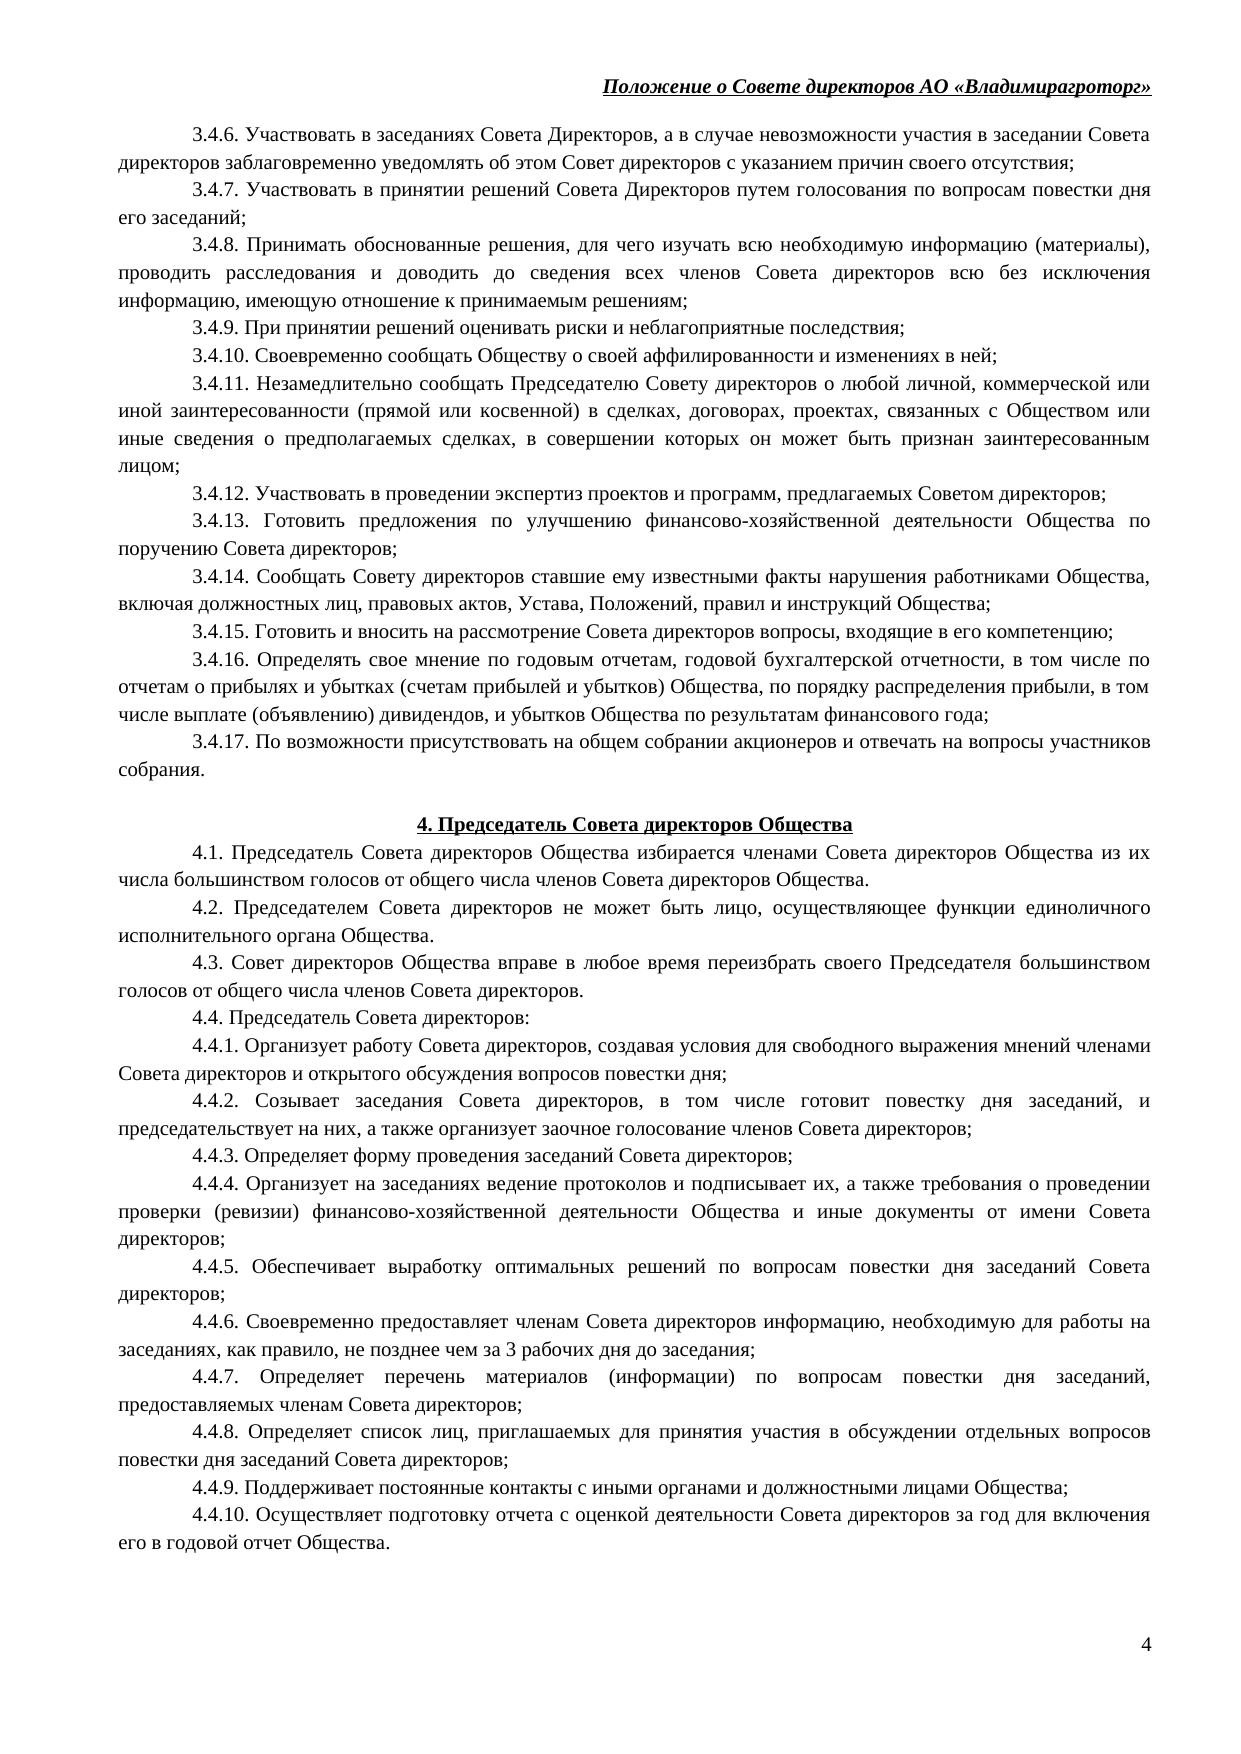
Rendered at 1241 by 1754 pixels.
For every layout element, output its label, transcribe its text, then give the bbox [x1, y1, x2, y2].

text 3.4.17. По возможности присутствовать на общем собрании акционеров и отвечать на вопросы участников собрания. [118, 729, 1152, 781]
text 3.4.7. Участвовать в принятии решений Совета Директоров путем голосования по вопросам повестки дня его заседаний; [118, 177, 1152, 229]
text 4.4.3. Определяет форму проведения заседаний Совета директоров; [118, 1143, 1152, 1167]
text 4.4.2. Созывает заседания Совета директоров, в том числе готовит повестку дня заседаний, и председательствует на них, а также организует заочное голосование членов Совета директоров; [118, 1088, 1152, 1140]
text 4.4.6. Своевременно предоставляет членам Совета директоров информацию, необходимую для работы на заседаниях, как правило, не позднее чем за 3 рабочих дня до заседания; [118, 1309, 1152, 1361]
text 3.4.16. Определять свое мнение по годовым отчетам, годовой бухгалтерской отчетности, в том числе по отчетам о прибылях и убытках (счетам прибылей и убытков) Общества, по порядку распределения прибыли, в том числе выплате (объявлению) дивидендов, и убытков Общества по результатам финансового года; [118, 646, 1152, 726]
text 3.4.13. Готовить предложения по улучшению финансово-хозяйственной деятельности Общества по поручению Совета директоров; [118, 508, 1152, 560]
text 3.4.8. Принимать обоснованные решения, для чего изучать всю необходимую информацию (материалы), проводить расследования и доводить до сведения всех членов Совета директоров всю без исключения информацию, имеющую отношение к принимаемым решениям; [118, 232, 1152, 312]
text 3.4.15. Готовить и вносить на рассмотрение Совета директоров вопросы, входящие в его компетенцию; [118, 619, 1152, 643]
text 4.4.1. Организует работу Совета директоров, создавая условия для свободного выражения мнений членами Совета директоров и открытого обсуждения вопросов повестки дня; [118, 1033, 1152, 1084]
text 4.4.9. Поддерживает постоянные контакты с иными органами и должностными лицами Общества; [118, 1474, 1152, 1499]
text 3.4.14. Сообщать Совету директоров ставшие ему известными факты нарушения работниками Общества, включая должностных лиц, правовых актов, Устава, Положений, правил и инструкций Общества; [118, 564, 1152, 615]
text 4.4.7. Определяет перечень материалов (информации) по вопросам повестки дня заседаний, предоставляемых членам Совета директоров; [118, 1364, 1152, 1416]
text 4.4.4. Организует на заседаниях ведение протоколов и подписывает их, а также требования о проведении проверки (ревизии) финансово-хозяйственной деятельности Общества и иные документы от имени Совета директоров; [118, 1171, 1152, 1250]
text 3.4.11. Незамедлительно сообщать Председателю Совету директоров о любой личной, коммерческой или иной заинтересованности (прямой или косвенной) в сделках, договорах, проектах, связанных с Обществом или иные сведения о предполагаемых сделках, в совершении которых он может быть признан заинтересованным лицом; [118, 370, 1152, 477]
text 4.4.8. Определяет список лиц, приглашаемых для принятия участия в обсуждении отдельных вопросов повестки дня заседаний Совета директоров; [118, 1419, 1152, 1471]
text 4.4.10. Осуществляет подготовку отчета с оценкой деятельности Совета директоров за год для включения его в годовой отчет Общества. [118, 1502, 1152, 1554]
text 3.4.6. Участвовать в заседаниях Совета Директоров, а в случае невозможности участия в заседании Совета директоров заблаговременно уведомлять об этом Совет директоров с указанием причин своего отсутствия; [118, 122, 1152, 174]
text 4.2. Председателем Совета директоров не может быть лицо, осуществляющее функции единоличного исполнительного органа Общества. [118, 895, 1152, 947]
text 4.4. Председатель Совета директоров: [118, 1005, 1152, 1029]
text 3.4.9. При принятии решений оценивать риски и неблагоприятные последствия; [118, 315, 1152, 339]
text 4.1. Председатель Совета директоров Общества избирается членами Совета директоров Общества из их числа большинством голосов от общего числа членов Совета директоров Общества. [118, 840, 1152, 891]
text 3.4.12. Участвовать в проведении экспертиз проектов и программ, предлагаемых Советом директоров; [118, 481, 1152, 505]
text 4.3. Совет директоров Общества вправе в любое время переизбрать своего Председателя большинством голосов от общего числа членов Совета директоров. [118, 950, 1152, 1002]
text 3.4.10. Своевременно сообщать Обществу о своей аффилированности и изменениях в ней; [118, 343, 1152, 367]
text 4.4.5. Обеспечивает выработку оптимальных решений по вопросам повестки дня заседаний Совета директоров; [118, 1254, 1152, 1305]
text 4. Председатель Совета директоров Общества [118, 812, 1152, 836]
